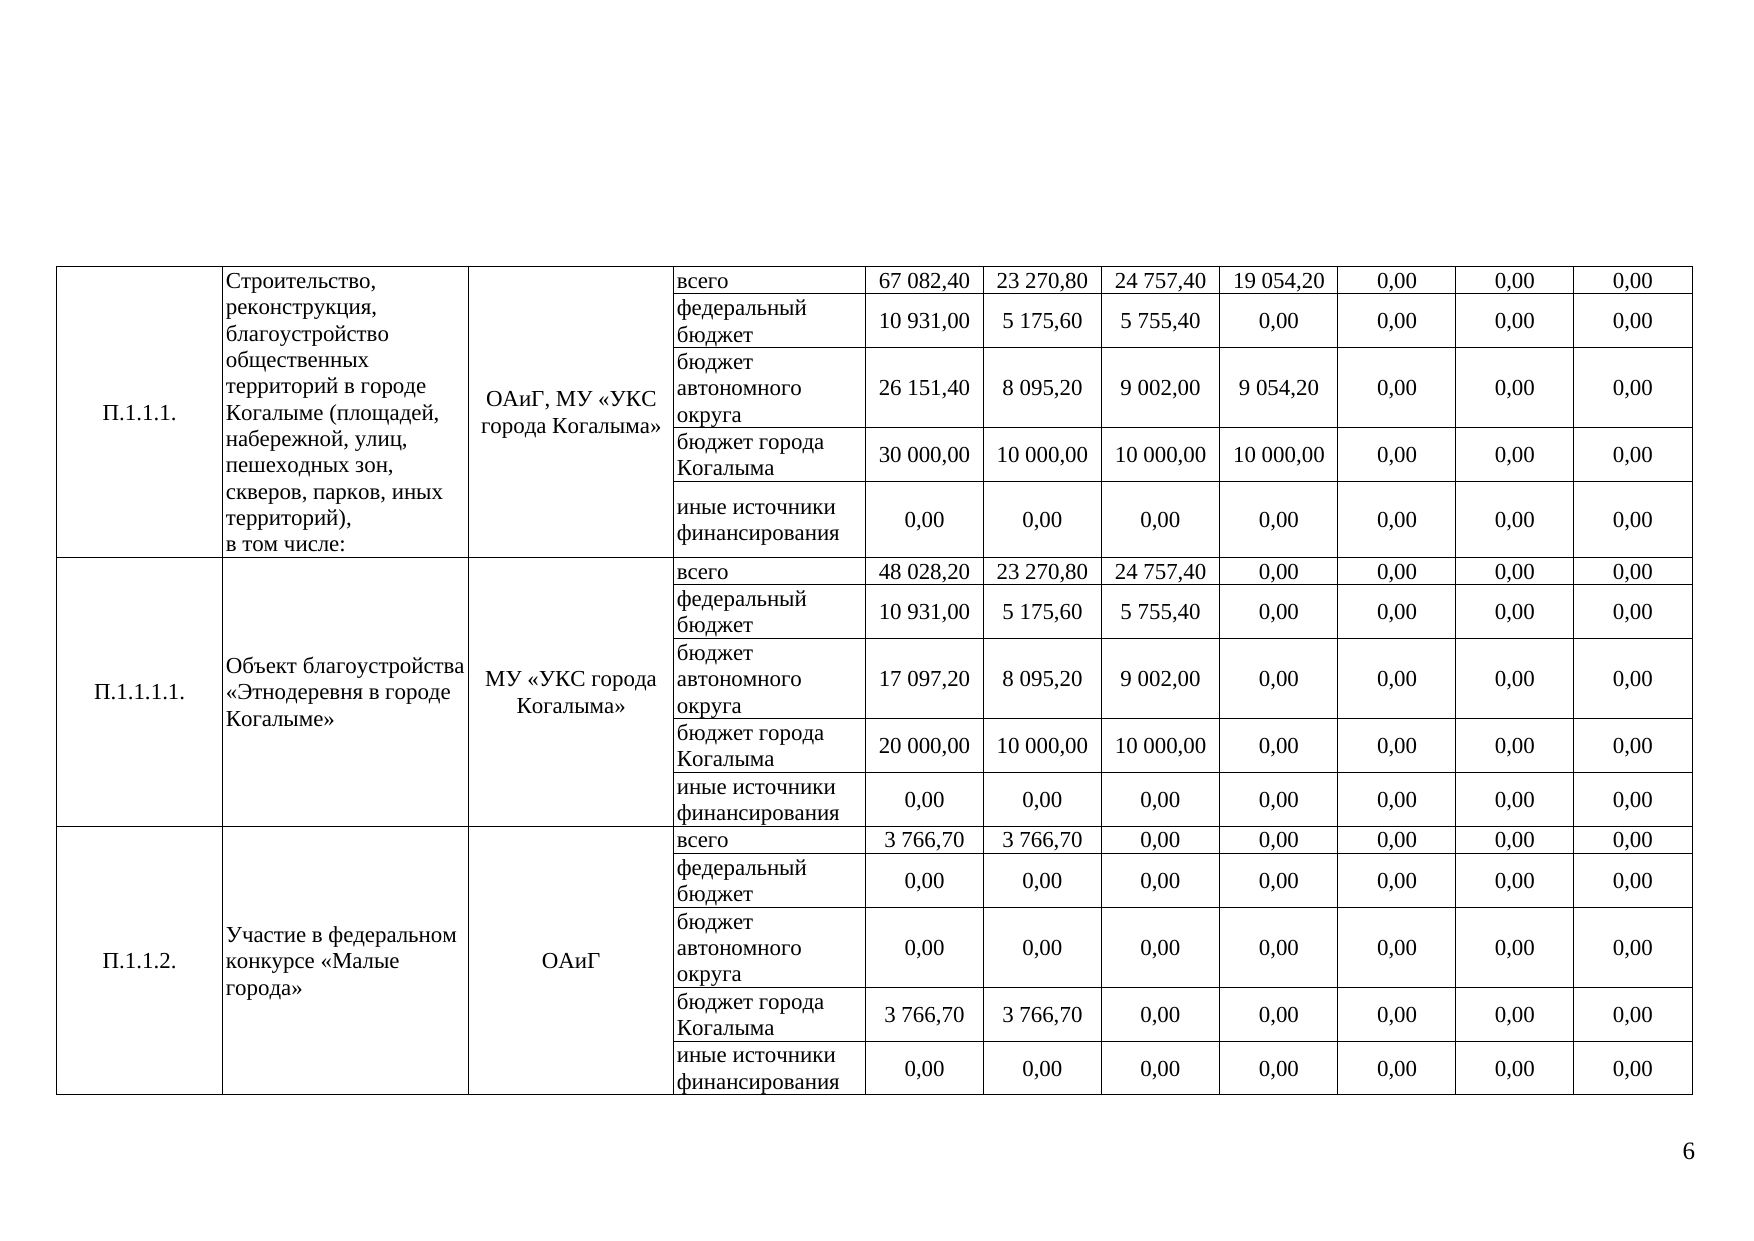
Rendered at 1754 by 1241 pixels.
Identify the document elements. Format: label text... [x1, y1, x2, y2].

table_cell 0,00 [1456, 1042, 1573, 1094]
table_cell 0,00 [1338, 428, 1455, 481]
table_cell всего [674, 558, 865, 584]
table_cell 0,00 [1574, 719, 1692, 772]
table_cell 10 000,00 [1102, 428, 1219, 481]
table_cell всего [674, 827, 865, 853]
table_cell 8 095,20 [984, 639, 1101, 718]
table_cell иные источники финансирования [674, 1042, 865, 1094]
table_cell 0,00 [984, 773, 1101, 826]
table_cell 0,00 [1456, 854, 1573, 907]
table_cell 0,00 [1574, 348, 1692, 427]
table_cell 9 002,00 [1102, 639, 1219, 718]
table_cell 20 000,00 [866, 719, 983, 772]
table_cell 0,00 [1338, 1042, 1455, 1094]
table_cell 10 931,00 [866, 585, 983, 638]
table_cell 17 097,20 [866, 639, 983, 718]
table_cell 0,00 [1574, 294, 1692, 347]
table_cell 0,00 [1338, 988, 1455, 1041]
table_cell 0,00 [1220, 827, 1337, 853]
table_cell 24 757,40 [1102, 558, 1219, 584]
table_cell 0,00 [1338, 348, 1455, 427]
table_cell 0,00 [1102, 482, 1219, 557]
table_cell 0,00 [866, 908, 983, 987]
table_cell 0,00 [984, 908, 1101, 987]
table_cell Объект благоустройства «Этнодеревня в городе Когалыме» [223, 558, 468, 826]
table_cell 0,00 [1220, 1042, 1337, 1094]
table_cell МУ «УКС города Когалыма» [469, 558, 673, 826]
table_cell 0,00 [1338, 827, 1455, 853]
table_cell бюджет автономного округа [674, 639, 865, 718]
table_cell 0,00 [866, 854, 983, 907]
table_cell 0,00 [1574, 1042, 1692, 1094]
table_cell 0,00 [1456, 585, 1573, 638]
table_cell 8 095,20 [984, 348, 1101, 427]
table_cell федеральный бюджет [674, 585, 865, 638]
table_cell 0,00 [1220, 908, 1337, 987]
table_cell 5 755,40 [1102, 294, 1219, 347]
table_cell 0,00 [1574, 639, 1692, 718]
table_cell 5 175,60 [984, 585, 1101, 638]
table_cell 0,00 [1102, 773, 1219, 826]
table_cell 0,00 [1456, 773, 1573, 826]
table_cell 0,00 [1338, 639, 1455, 718]
table_cell 3 766,70 [984, 988, 1101, 1041]
table_header Строительство, реконструкция, благоустройство общественных территорий в городе Когалыме (площадей, набережной, улиц, пешеходных зон, скверов, парков, иных территорий), в том числе: [223, 267, 468, 557]
table_cell 9 002,00 [1102, 348, 1219, 427]
table_cell 30 000,00 [866, 428, 983, 481]
table_cell 10 931,00 [866, 294, 983, 347]
table_cell 0,00 [1574, 558, 1692, 584]
table_cell 0,00 [1456, 827, 1573, 853]
table_header 0,00 [1456, 267, 1573, 293]
table_cell 0,00 [1220, 719, 1337, 772]
table_cell П.1.1.1.1. [57, 558, 222, 826]
table_cell 0,00 [1220, 988, 1337, 1041]
table_cell 0,00 [1456, 719, 1573, 772]
table_cell 5 755,40 [1102, 585, 1219, 638]
table_cell бюджет города Когалыма [674, 428, 865, 481]
table_header 24 757,40 [1102, 267, 1219, 293]
table_header всего [674, 267, 865, 293]
table_cell 23 270,80 [984, 558, 1101, 584]
table_cell 0,00 [1338, 854, 1455, 907]
table_cell ОАиГ [469, 827, 673, 1094]
table_cell 0,00 [1574, 908, 1692, 987]
table_header 0,00 [1574, 267, 1692, 293]
table_header 0,00 [1338, 267, 1455, 293]
table_cell 0,00 [1220, 294, 1337, 347]
table_cell 0,00 [1574, 988, 1692, 1041]
table_cell 3 766,70 [866, 827, 983, 853]
table_cell 48 028,20 [866, 558, 983, 584]
table_cell бюджет автономного округа [674, 908, 865, 987]
table_cell бюджет города Когалыма [674, 719, 865, 772]
table_cell 0,00 [984, 482, 1101, 557]
table_cell 0,00 [1338, 773, 1455, 826]
table_cell 0,00 [1574, 428, 1692, 481]
table_cell 9 054,20 [1220, 348, 1337, 427]
table_cell 0,00 [1338, 908, 1455, 987]
table_cell федеральный бюджет [674, 294, 865, 347]
table_cell 5 175,60 [984, 294, 1101, 347]
table_cell 0,00 [1456, 988, 1573, 1041]
table_cell иные источники финансирования [674, 773, 865, 826]
table_cell 3 766,70 [866, 988, 983, 1041]
table_cell 0,00 [1338, 294, 1455, 347]
table_header 19 054,20 [1220, 267, 1337, 293]
table_cell федеральный бюджет [674, 854, 865, 907]
table_header 67 082,40 [866, 267, 983, 293]
table_cell 0,00 [1220, 558, 1337, 584]
table_cell 0,00 [866, 482, 983, 557]
table_cell 0,00 [1220, 482, 1337, 557]
table_cell 0,00 [1102, 854, 1219, 907]
table_cell 0,00 [1456, 428, 1573, 481]
table_cell 0,00 [1456, 558, 1573, 584]
table_cell 0,00 [1456, 348, 1573, 427]
table_cell 0,00 [1220, 773, 1337, 826]
table_cell 0,00 [1102, 988, 1219, 1041]
table_cell 0,00 [1338, 558, 1455, 584]
table_cell 26 151,40 [866, 348, 983, 427]
table_cell иные источники финансирования [674, 482, 865, 557]
table_cell 0,00 [1456, 908, 1573, 987]
table_cell 10 000,00 [1220, 428, 1337, 481]
table_cell бюджет автономного округа [674, 348, 865, 427]
table_cell 10 000,00 [984, 428, 1101, 481]
table_cell 0,00 [1574, 854, 1692, 907]
table_header ОАиГ, МУ «УКС города Когалыма» [469, 267, 673, 557]
table_cell 3 766,70 [984, 827, 1101, 853]
table_cell 0,00 [1338, 719, 1455, 772]
table_cell Участие в федеральном конкурсе «Малые города» [223, 827, 468, 1094]
table_cell 0,00 [984, 1042, 1101, 1094]
table_cell 0,00 [1338, 482, 1455, 557]
table_cell 0,00 [1220, 854, 1337, 907]
table_header П.1.1.1. [57, 267, 222, 557]
table_cell бюджет города Когалыма [674, 988, 865, 1041]
table_cell 0,00 [1220, 639, 1337, 718]
table_cell 0,00 [1456, 482, 1573, 557]
table_cell 0,00 [1220, 585, 1337, 638]
table_cell 0,00 [866, 773, 983, 826]
table_cell 0,00 [1574, 827, 1692, 853]
table_cell 0,00 [1456, 639, 1573, 718]
table_cell 0,00 [1102, 827, 1219, 853]
table_cell П.1.1.2. [57, 827, 222, 1094]
table_cell 10 000,00 [984, 719, 1101, 772]
table_cell 0,00 [1574, 773, 1692, 826]
table_cell 0,00 [1574, 482, 1692, 557]
table_cell 0,00 [1102, 908, 1219, 987]
table_cell 0,00 [1456, 294, 1573, 347]
table_cell 0,00 [1338, 585, 1455, 638]
table_cell 0,00 [866, 1042, 983, 1094]
table_cell 0,00 [1574, 585, 1692, 638]
table_cell 0,00 [1102, 1042, 1219, 1094]
table_header 23 270,80 [984, 267, 1101, 293]
table_cell 10 000,00 [1102, 719, 1219, 772]
table_cell 0,00 [984, 854, 1101, 907]
